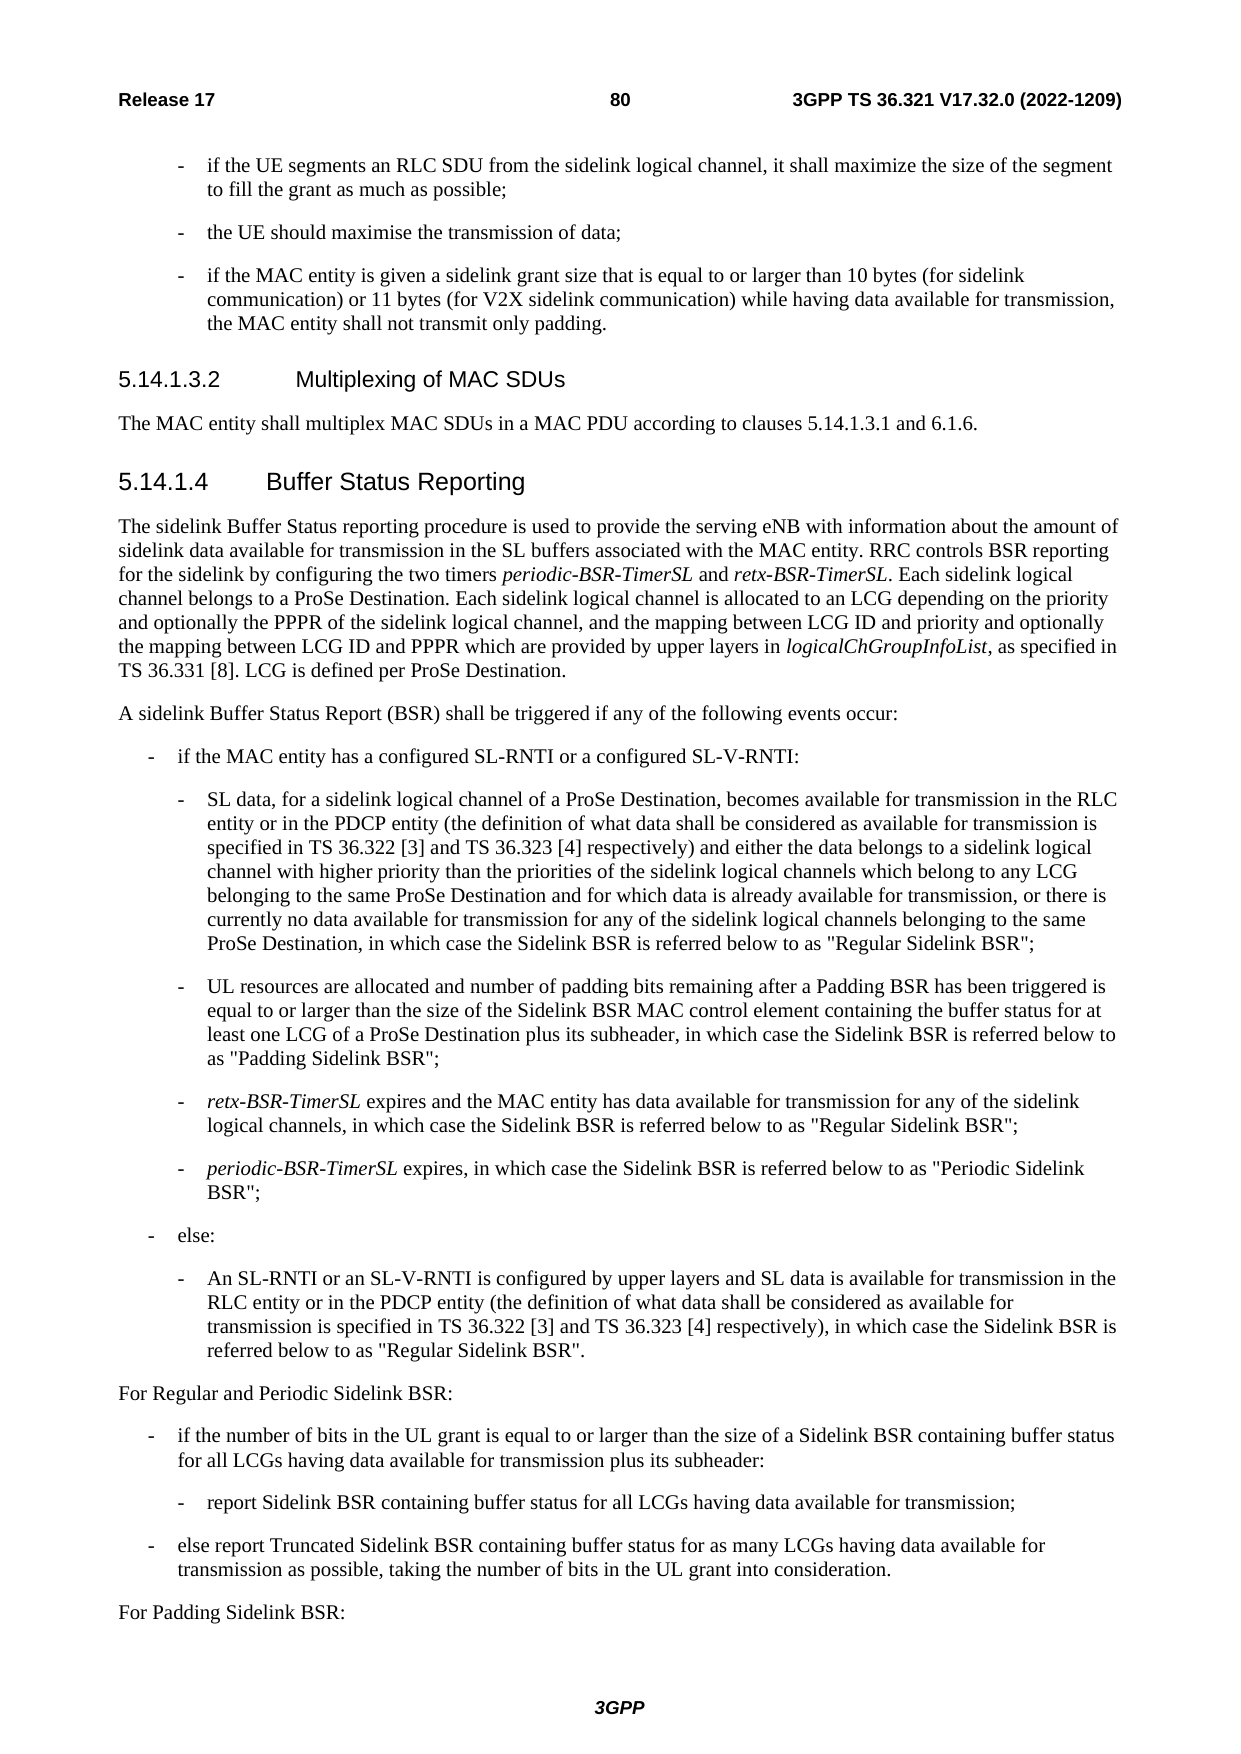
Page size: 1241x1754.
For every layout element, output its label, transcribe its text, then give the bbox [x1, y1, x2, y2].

text - retx-BSR-TimerSL expires and the MAC entity has data available for transmission for any of the sidelink logical channels, in which case the Sidelink BSR is referred below to as "Regular Sidelink BSR"; [177, 1089, 1122, 1137]
text - if the number of bits in the UL grant is equal to or larger than the size of a Sidelink BSR containing buffer status for all LCGs having data available for transmission plus its subheader: [148, 1423, 1122, 1472]
text - else: [148, 1223, 1122, 1247]
text A sidelink Buffer Status Report (BSR) shall be triggered if any of the following events occur: [118, 701, 1122, 725]
text For Padding Sidelink BSR: [118, 1600, 1122, 1624]
text - if the MAC entity has a configured SL-RNTI or a configured SL-V-RNTI: [148, 744, 1122, 768]
text - periodic-BSR-TimerSL expires, in which case the Sidelink BSR is referred below to as "Periodic Sidelink BSR"; [177, 1156, 1122, 1204]
text - SL data, for a sidelink logical channel of a ProSe Destination, becomes available for transmission in the RLC entity or in the PDCP entity (the definition of what data shall be considered as available for transmission is specified in TS 36.322 [3] and TS 36.323 [4] respectively) and either the data belongs to a sidelink logical channel with higher priority than the priorities of the sidelink logical channels which belong to any LCG belonging to the same ProSe Destination and for which data is already available for transmission, or there is currently no data available for transmission for any of the sidelink logical channels belonging to the same ProSe Destination, in which case the Sidelink BSR is referred below to as "Regular Sidelink BSR"; [177, 787, 1122, 955]
text - An SL-RNTI or an SL-V-RNTI is configured by upper layers and SL data is available for transmission in the RLC entity or in the PDCP entity (the definition of what data shall be considered as available for transmission is specified in TS 36.322 [3] and TS 36.323 [4] respectively), in which case the Sidelink BSR is referred below to as "Regular Sidelink BSR". [177, 1266, 1122, 1362]
text - if the UE segments an RLC SDU from the sidelink logical channel, it shall maximize the size of the segment to fill the grant as much as possible; [177, 153, 1122, 201]
text The MAC entity shall multiplex MAC SDUs in a MAC PDU according to clauses 5.14.1.3.1 and 6.1.6. [118, 411, 1122, 435]
subtitle 5.14.1.3.2 Multiplexing of MAC SDUs [118, 366, 1122, 392]
text The sidelink Buffer Status reporting procedure is used to provide the serving eNB with information about the amount of sidelink data available for transmission in the SL buffers associated with the MAC entity. RRC controls BSR reporting for the sidelink by configuring the two timers periodic-BSR-TimerSL and retx-BSR-TimerSL. Each sidelink logical channel belongs to a ProSe Destination. Each sidelink logical channel is allocated to an LCG depending on the priority and optionally the PPPR of the sidelink logical channel, and the mapping between LCG ID and priority and optionally the mapping between LCG ID and PPPR which are provided by upper layers in logicalChGroupInfoList, as specified in TS 36.331 [8]. LCG is defined per ProSe Destination. [118, 514, 1122, 682]
text - report Sidelink BSR containing buffer status for all LCGs having data available for transmission; [177, 1490, 1122, 1514]
text - if the MAC entity is given a sidelink grant size that is equal to or larger than 10 bytes (for sidelink communication) or 11 bytes (for V2X sidelink communication) while having data available for transmission, the MAC entity shall not transmit only padding. [177, 263, 1122, 335]
subtitle 5.14.1.4 Buffer Status Reporting [118, 467, 1122, 495]
text - the UE should maximise the transmission of data; [177, 220, 1122, 244]
text - UL resources are allocated and number of padding bits remaining after a Padding BSR has been triggered is equal to or larger than the size of the Sidelink BSR MAC control element containing the buffer status for at least one LCG of a ProSe Destination plus its subheader, in which case the Sidelink BSR is referred below to as "Padding Sidelink BSR"; [177, 974, 1122, 1070]
text For Regular and Periodic Sidelink BSR: [118, 1381, 1122, 1405]
